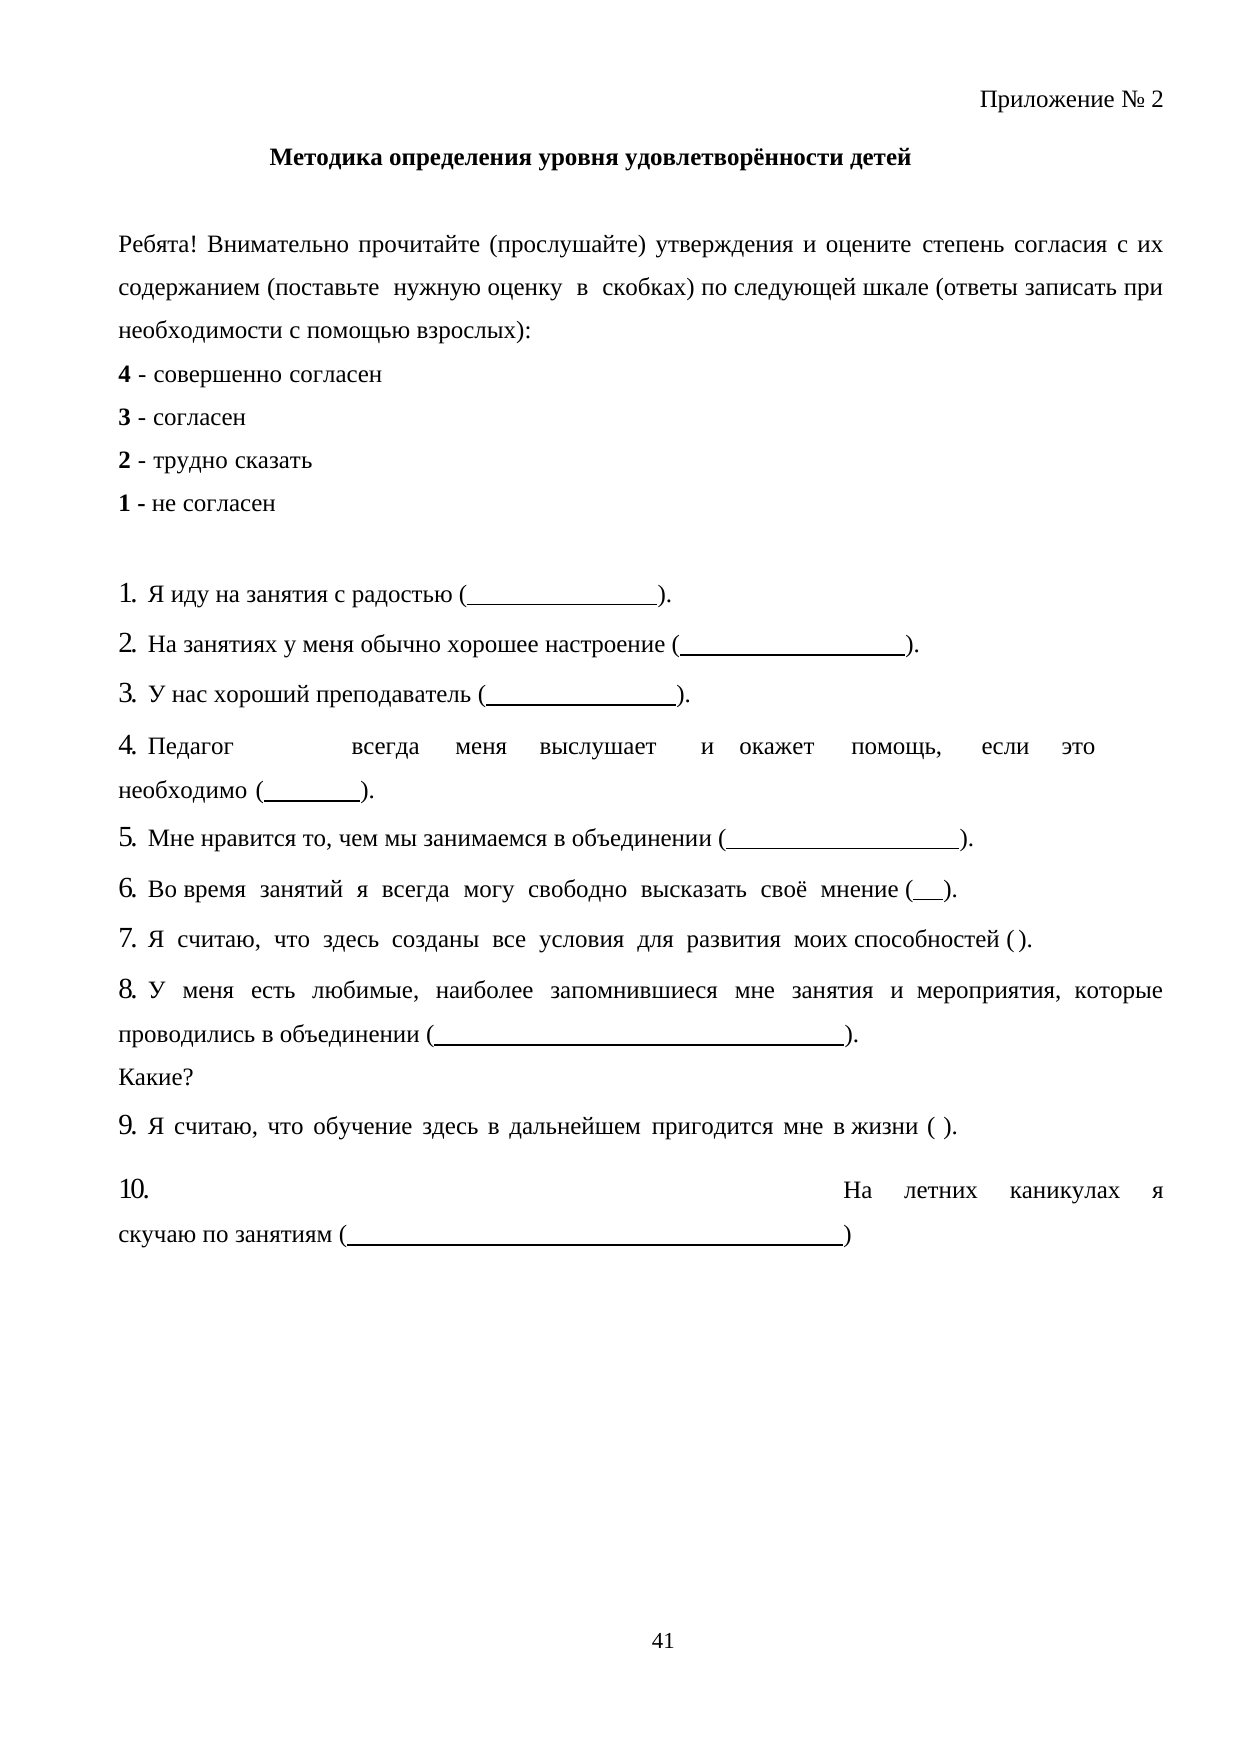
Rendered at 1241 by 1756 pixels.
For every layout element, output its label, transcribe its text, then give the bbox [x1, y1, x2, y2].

text 3 - согласен [118, 402, 1163, 431]
text 1 - не согласен [118, 488, 1163, 517]
list Я считаю, что обучение здесь в дальнейшем пригодится мне в жизни ( ). [118, 1107, 1163, 1141]
list У нас хороший преподаватель ( ). [118, 676, 1163, 709]
text 4 - совершенно согласен [118, 359, 1163, 388]
list У меня есть любимые, наиболее запомнившиеся мне занятия и мероприятия, которые проводились в объединении ( ). [118, 971, 1163, 1048]
text Ребята! Внимательно прочитайте (прослушайте) утверждения и оцените степень согласия с их содержанием (поставьте нужную оценку в скобках) по следующей шкале (ответы записать при необходимости с помощью взрослых): [118, 229, 1163, 344]
list Во время занятий я всегда могу свободно высказать своё мнение ( ). [118, 870, 1163, 903]
list На летних каникулах я скучаю по занятиям ( ) [118, 1171, 1163, 1248]
text Какие? [118, 1062, 1163, 1091]
list Я считаю, что здесь созданы все условия для развития моих способностей ( ). [118, 920, 1163, 954]
text Методика определения уровня удовлетворённости детей [269, 142, 1163, 171]
text 2 - трудно сказать [118, 445, 1163, 474]
text Приложение № 2 [118, 84, 1163, 113]
list Мне нравится то, чем мы занимаемся в объединении ( ). [118, 819, 1163, 852]
list Я иду на занятия с радостью ( ). [118, 575, 1163, 608]
list Педагог всегда меня выслушает и окажет помощь, если это необходимо ( ). [118, 727, 1163, 804]
list На занятиях у меня обычно хорошее настроение ( ). [118, 625, 1163, 659]
